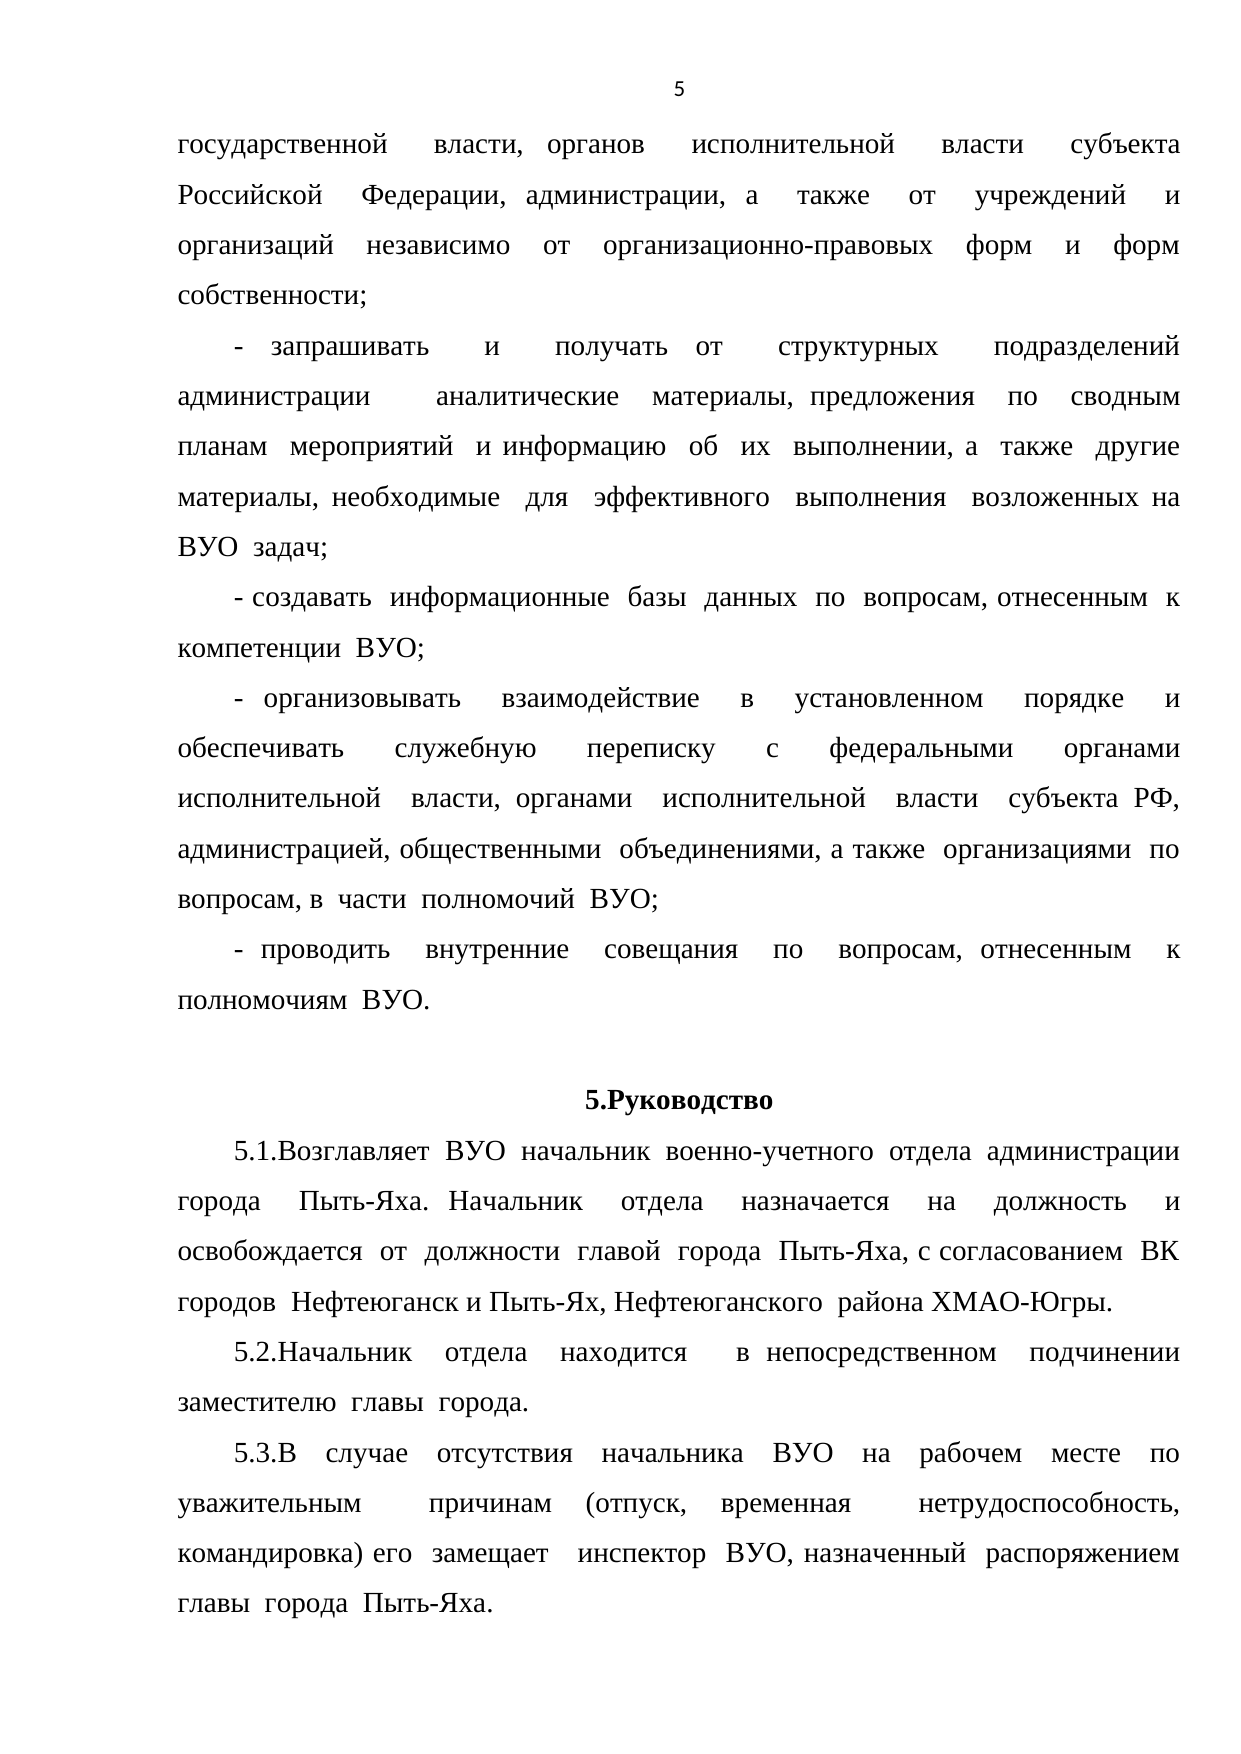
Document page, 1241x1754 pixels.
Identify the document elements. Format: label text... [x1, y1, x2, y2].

text - создавать информационные базы данных по вопросам, отнесенным к компетенции ВУО; [177, 579, 1181, 663]
text 5.Руководство [177, 1082, 1181, 1116]
text - проводить внутренние совещания по вопросам, отнесенным к полномочиям ВУО. [177, 932, 1181, 1015]
text 5.2.Начальник отдела находится в непосредственном подчинении заместителю главы города. [177, 1334, 1181, 1418]
text - запрашивать и получать от структурных подразделений администрации аналитические материалы, предложения по сводным планам мероприятий и информацию об их выполнении, а также другие материалы, необходимые для эффективного выполнения возложенных на ВУО задач; [177, 328, 1181, 563]
text 5.1.Возглавляет ВУО начальник военно-учетного отдела администрации города Пыть-Яха. Начальник отдела назначается на должность и освобождается от должности главой города Пыть-Яха, с согласованием ВК городов Нефтеюганск и Пыть-Ях, Нефтеюганского района ХМАО-Югры. [177, 1133, 1181, 1317]
text - организовывать взаимодействие в установленном порядке и обеспечивать служебную переписку с федеральными органами исполнительной власти, органами исполнительной власти субъекта РФ, администрацией, общественными объединениями, а также организациями по вопросам, в части полномочий ВУО; [177, 680, 1181, 915]
text 5.3.В случае отсутствия начальника ВУО на рабочем месте по уважительным причинам (отпуск, временная нетрудоспособность, командировка) его замещает инспектор ВУО, назначенный распоряжением главы города Пыть-Яха. [177, 1435, 1181, 1619]
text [177, 127, 1181, 311]
